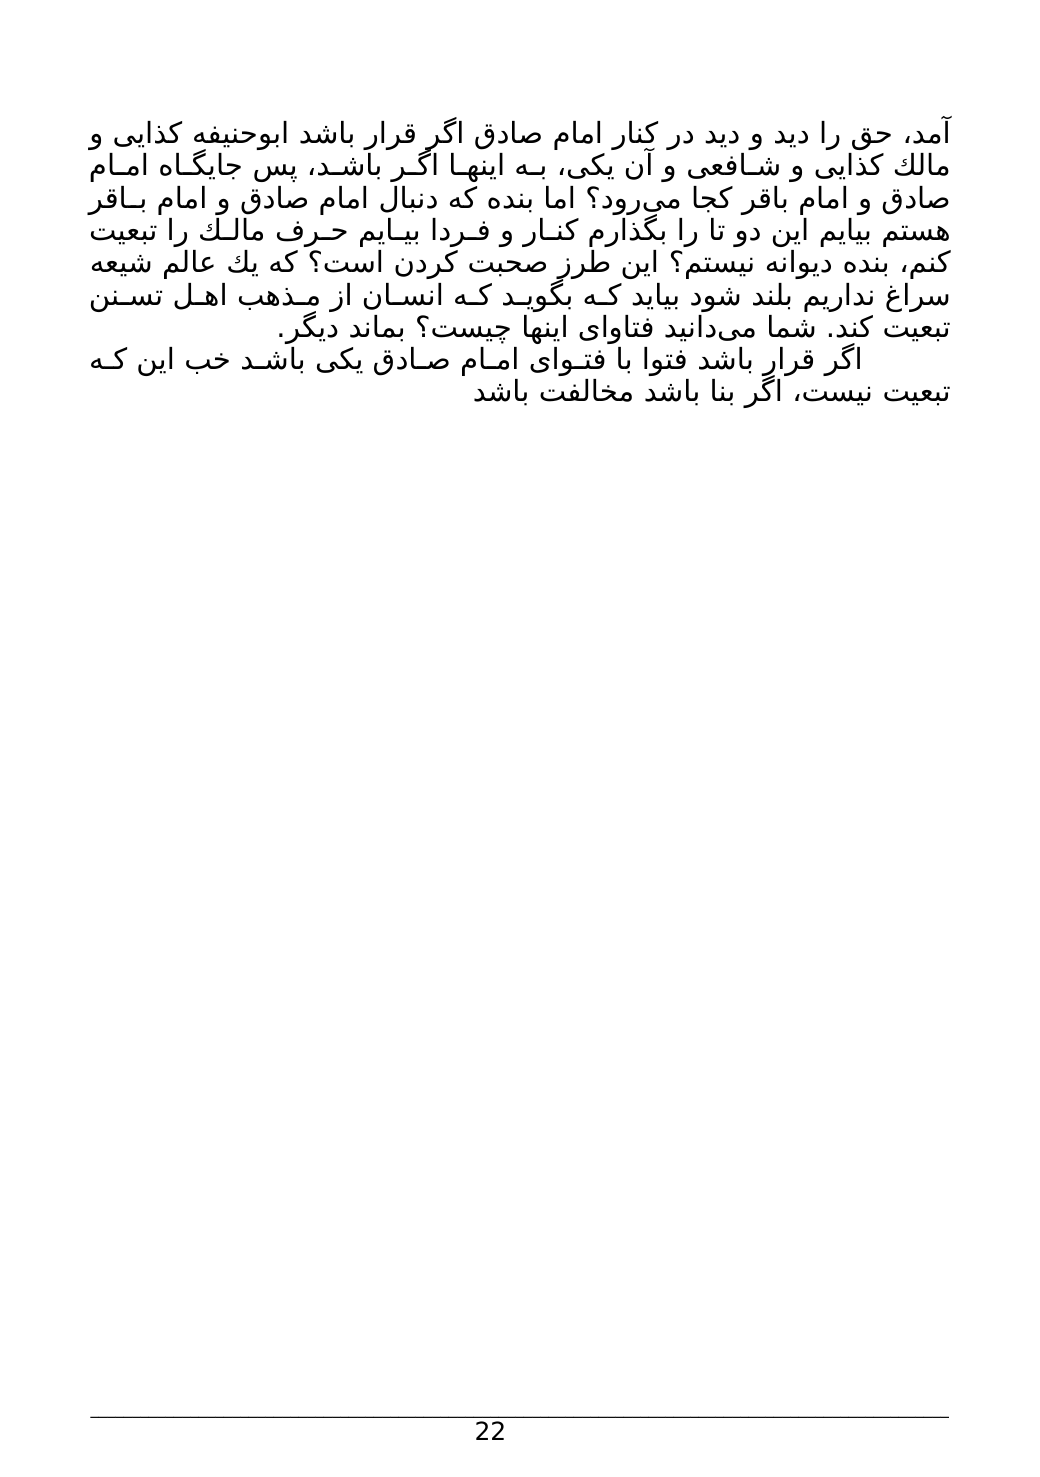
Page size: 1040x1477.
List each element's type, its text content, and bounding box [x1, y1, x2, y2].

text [89, 118, 951, 344]
text اگر قرار باشد فتوا با فتوای امام صادق یكی باشد خب این كه تبعیت نیست، اگر بنا باشد مخالفت باشد [89, 344, 951, 408]
